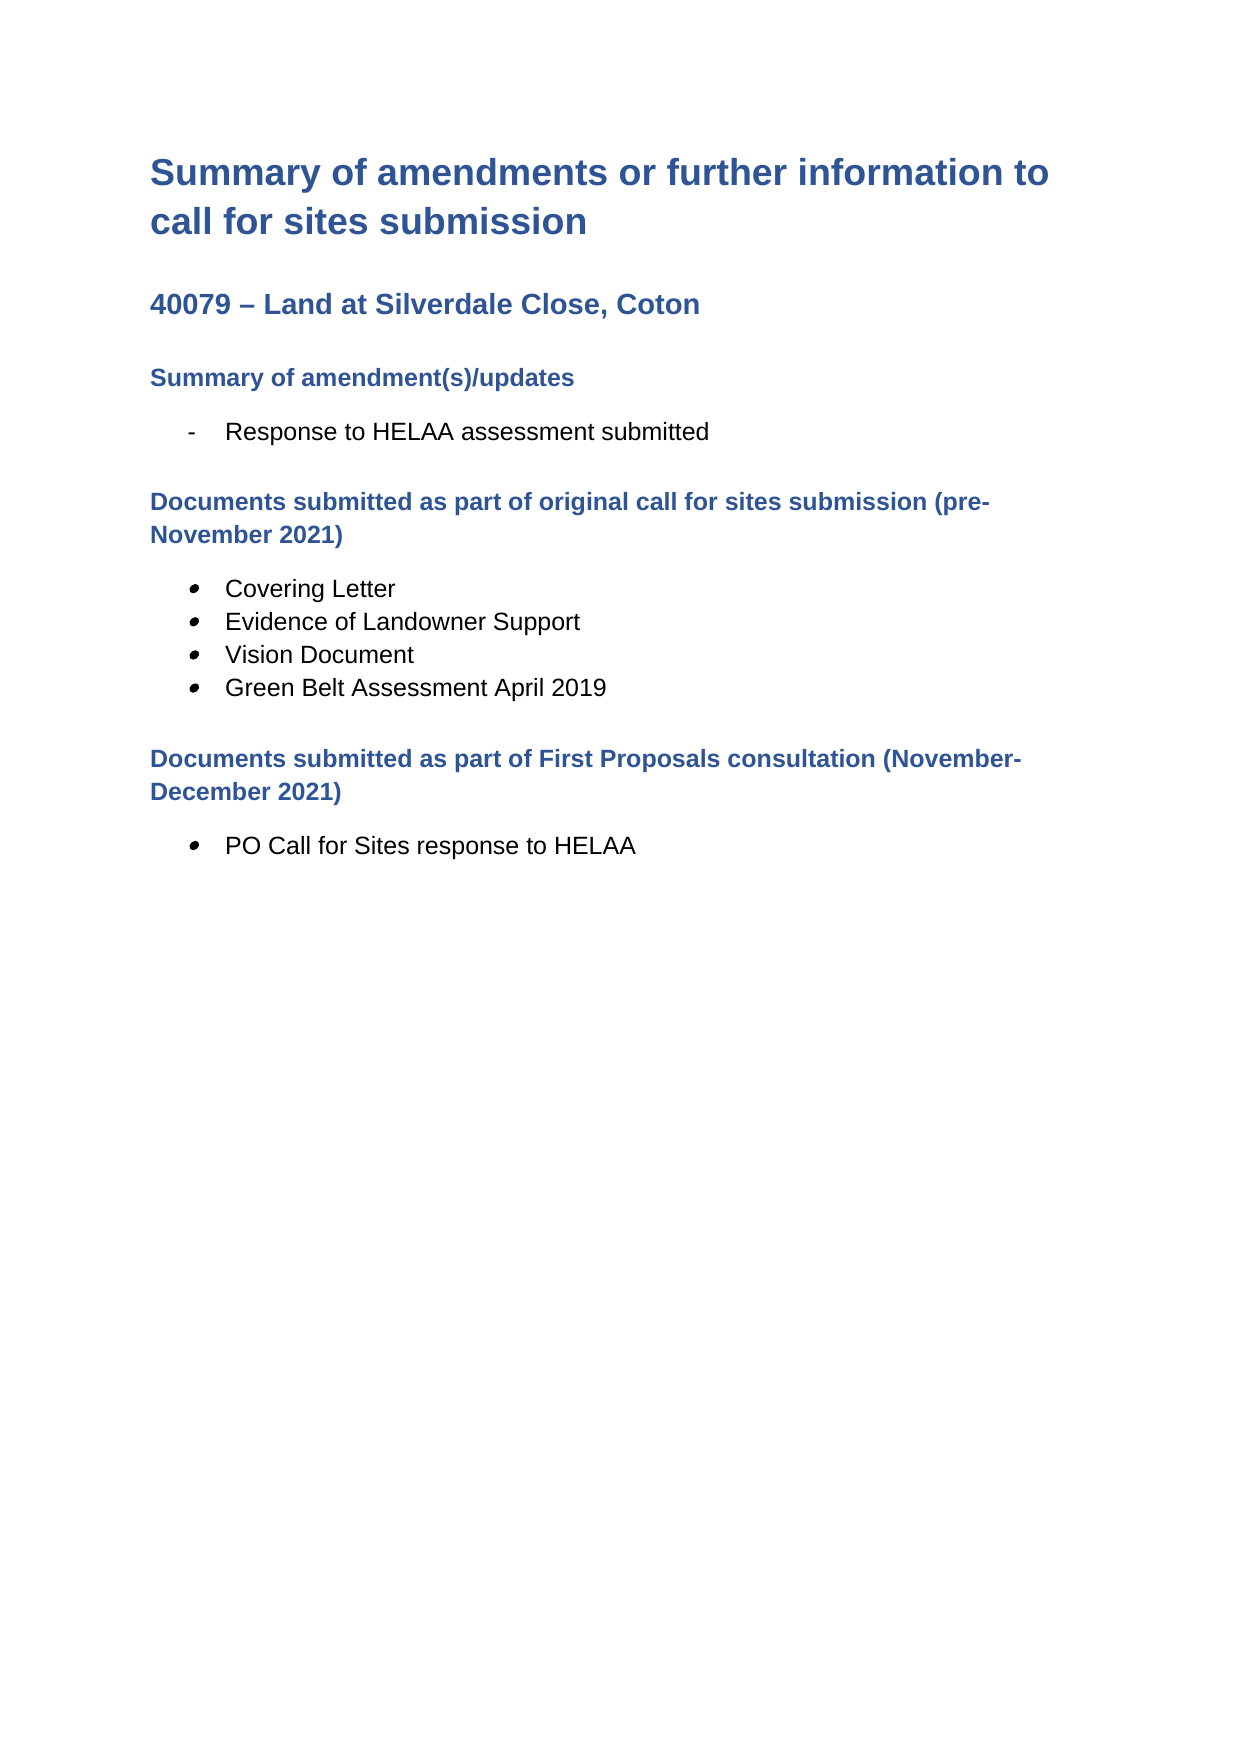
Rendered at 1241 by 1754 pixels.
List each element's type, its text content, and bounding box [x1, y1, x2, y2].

list Green Belt Assessment April 2019 [187, 673, 1090, 702]
list Evidence of Landowner Support [187, 607, 1090, 636]
list Response to HELAA assessment submitted [187, 417, 1090, 445]
subtitle Summary of amendments or further information to call for sites submission [150, 150, 1090, 243]
subtitle Documents submitted as part of First Proposals consultation (November-December 2021) [150, 744, 1090, 806]
subtitle 40079 – Land at Silverdale Close, Coton [150, 287, 1090, 320]
list PO Call for Sites response to HELAA [187, 831, 1090, 860]
list Vision Document [187, 640, 1090, 669]
list Covering Letter [187, 574, 1090, 603]
subtitle Documents submitted as part of original call for sites submission (pre-November 2021) [150, 487, 1090, 549]
subtitle Summary of amendment(s)/updates [150, 363, 1090, 391]
